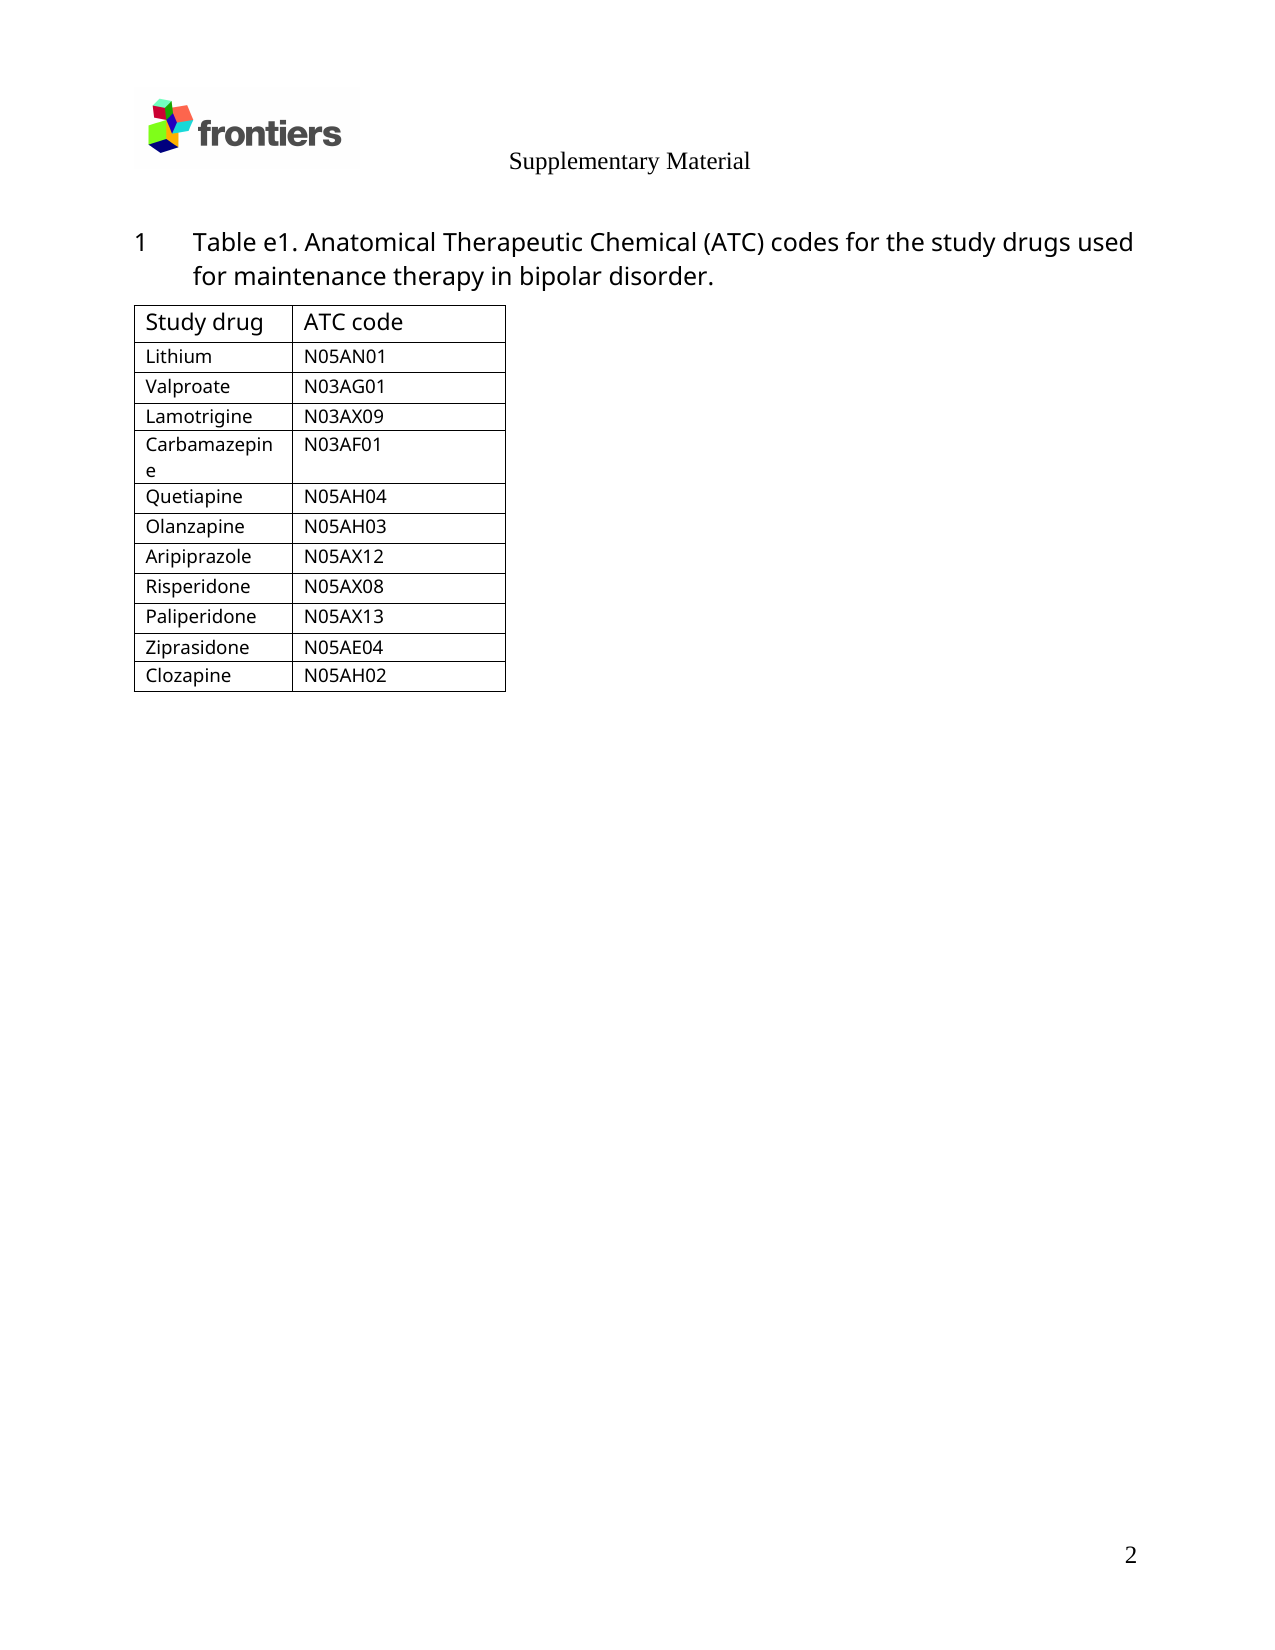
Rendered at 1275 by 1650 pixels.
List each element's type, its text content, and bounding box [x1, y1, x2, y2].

table_cell Lithium [135, 343, 292, 372]
table_cell N03AG01 [293, 373, 505, 402]
table_cell Aripiprazole [135, 544, 292, 573]
table_cell N05AH02 [293, 662, 505, 691]
table_cell Quetiapine [135, 484, 292, 512]
table_cell N05AX08 [293, 574, 505, 603]
table_cell N03AX09 [293, 404, 505, 430]
table_header Study drug [135, 306, 292, 342]
table_cell Risperidone [135, 574, 292, 603]
table_cell Clozapine [135, 662, 292, 691]
picture [133, 87, 361, 169]
table_cell Paliperidone [135, 604, 292, 633]
table_cell Ziprasidone [135, 634, 292, 661]
table_cell Valproate [135, 373, 292, 402]
table_cell N05AE04 [293, 634, 505, 661]
table_header ATC code [293, 306, 505, 342]
table_cell N05AX12 [293, 544, 505, 573]
table_cell Olanzapine [135, 514, 292, 543]
table_cell Carbamazepine [135, 431, 292, 482]
table_cell N05AX13 [293, 604, 505, 633]
subtitle Table e1. Anatomical Therapeutic Chemical (ATC) codes for the study drugs used for maintenance therapy in bipolar disorder. [133, 224, 1152, 293]
table_cell N05AH03 [293, 514, 505, 543]
table_cell N05AH04 [293, 484, 505, 512]
table_cell N03AF01 [293, 431, 505, 482]
table_cell Lamotrigine [135, 404, 292, 430]
table_cell N05AN01 [293, 343, 505, 372]
